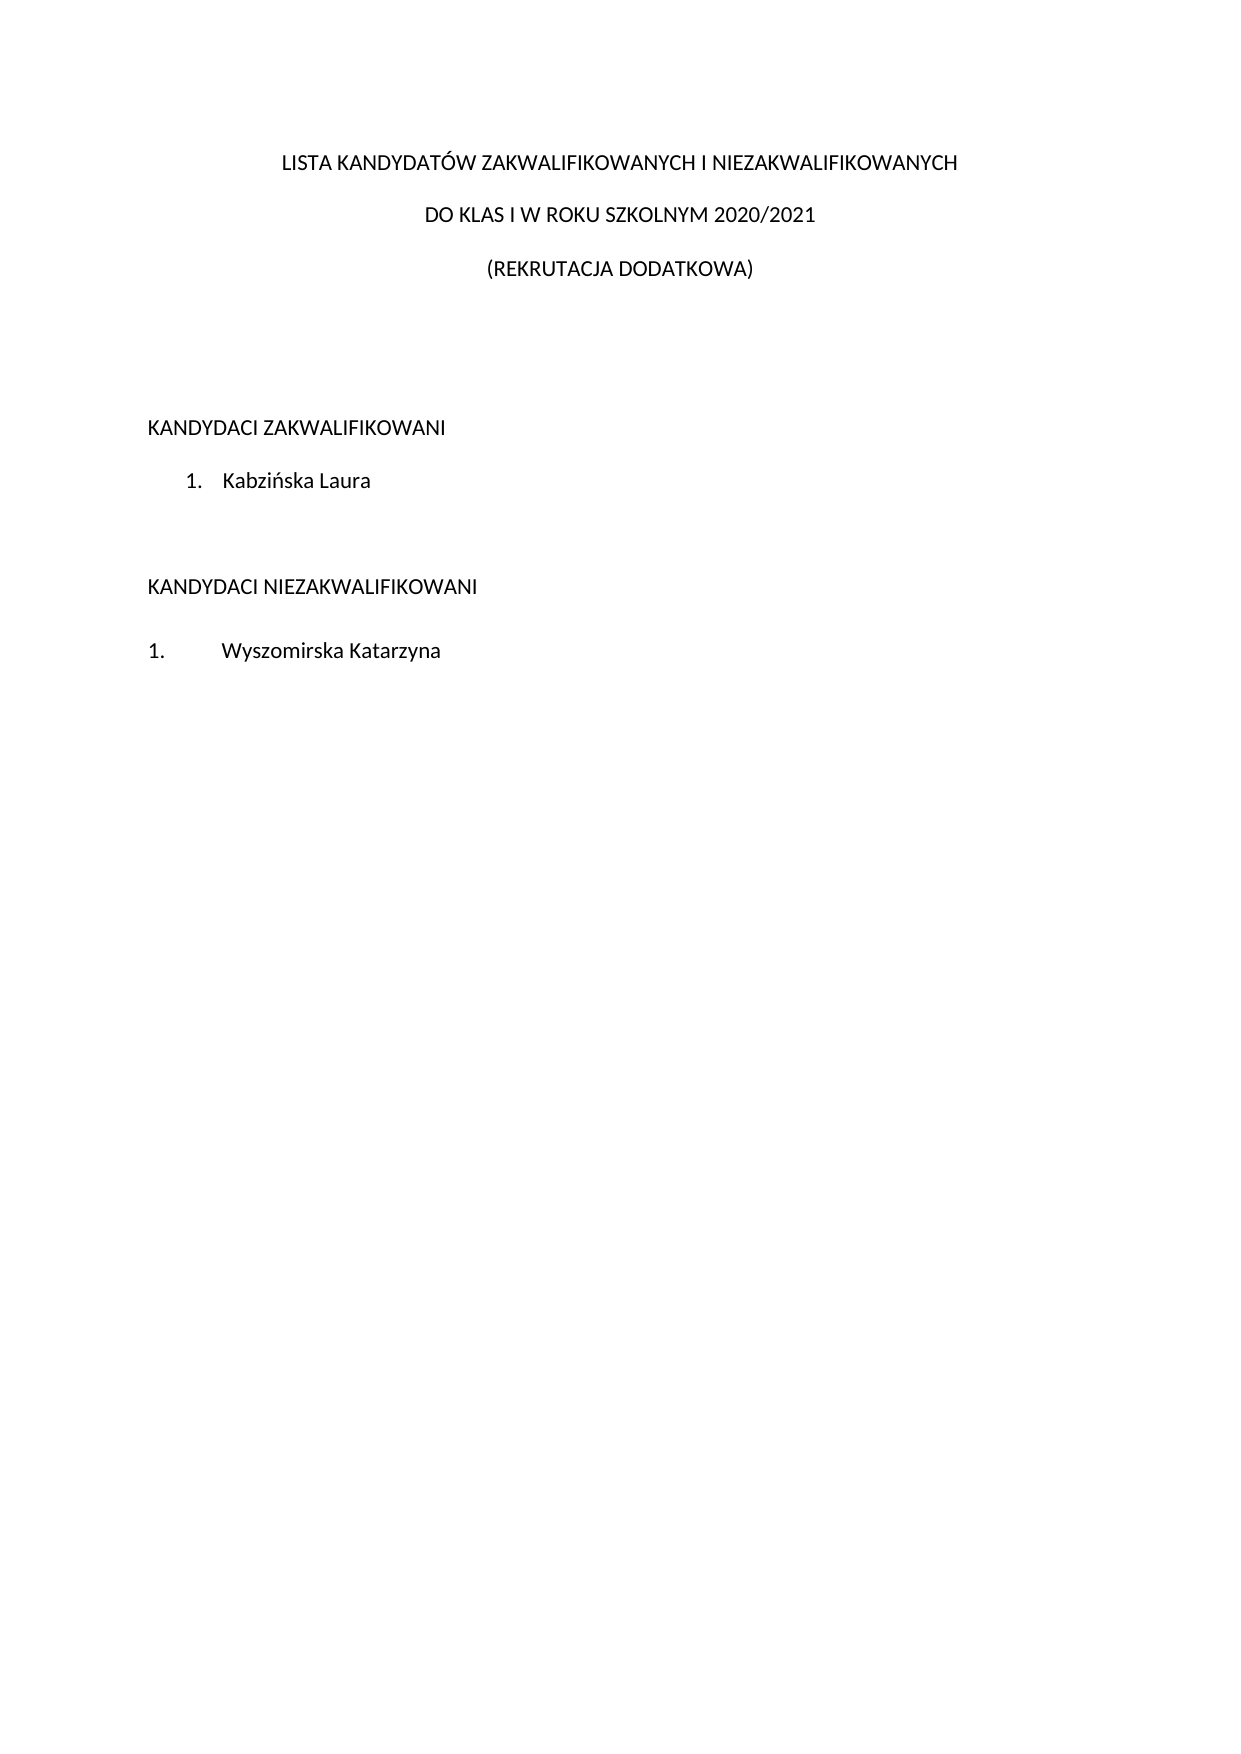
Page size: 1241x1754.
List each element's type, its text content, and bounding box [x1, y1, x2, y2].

text KANDYDACI ZAKWALIFIKOWANI [148, 413, 1093, 441]
list Wyszomirska Katarzyna [148, 636, 1093, 664]
list Kabzińska Laura [185, 466, 1093, 494]
text DO KLAS I W ROKU SZKOLNYM 2020/2021 [148, 201, 1093, 229]
list KANDYDACI NIEZAKWALIFIKOWANI [148, 572, 1093, 600]
text LISTA KANDYDATÓW ZAKWALIFIKOWANYCH I NIEZAKWALIFIKOWANYCH [148, 148, 1093, 176]
text (REKRUTACJA DODATKOWA) [148, 254, 1093, 282]
